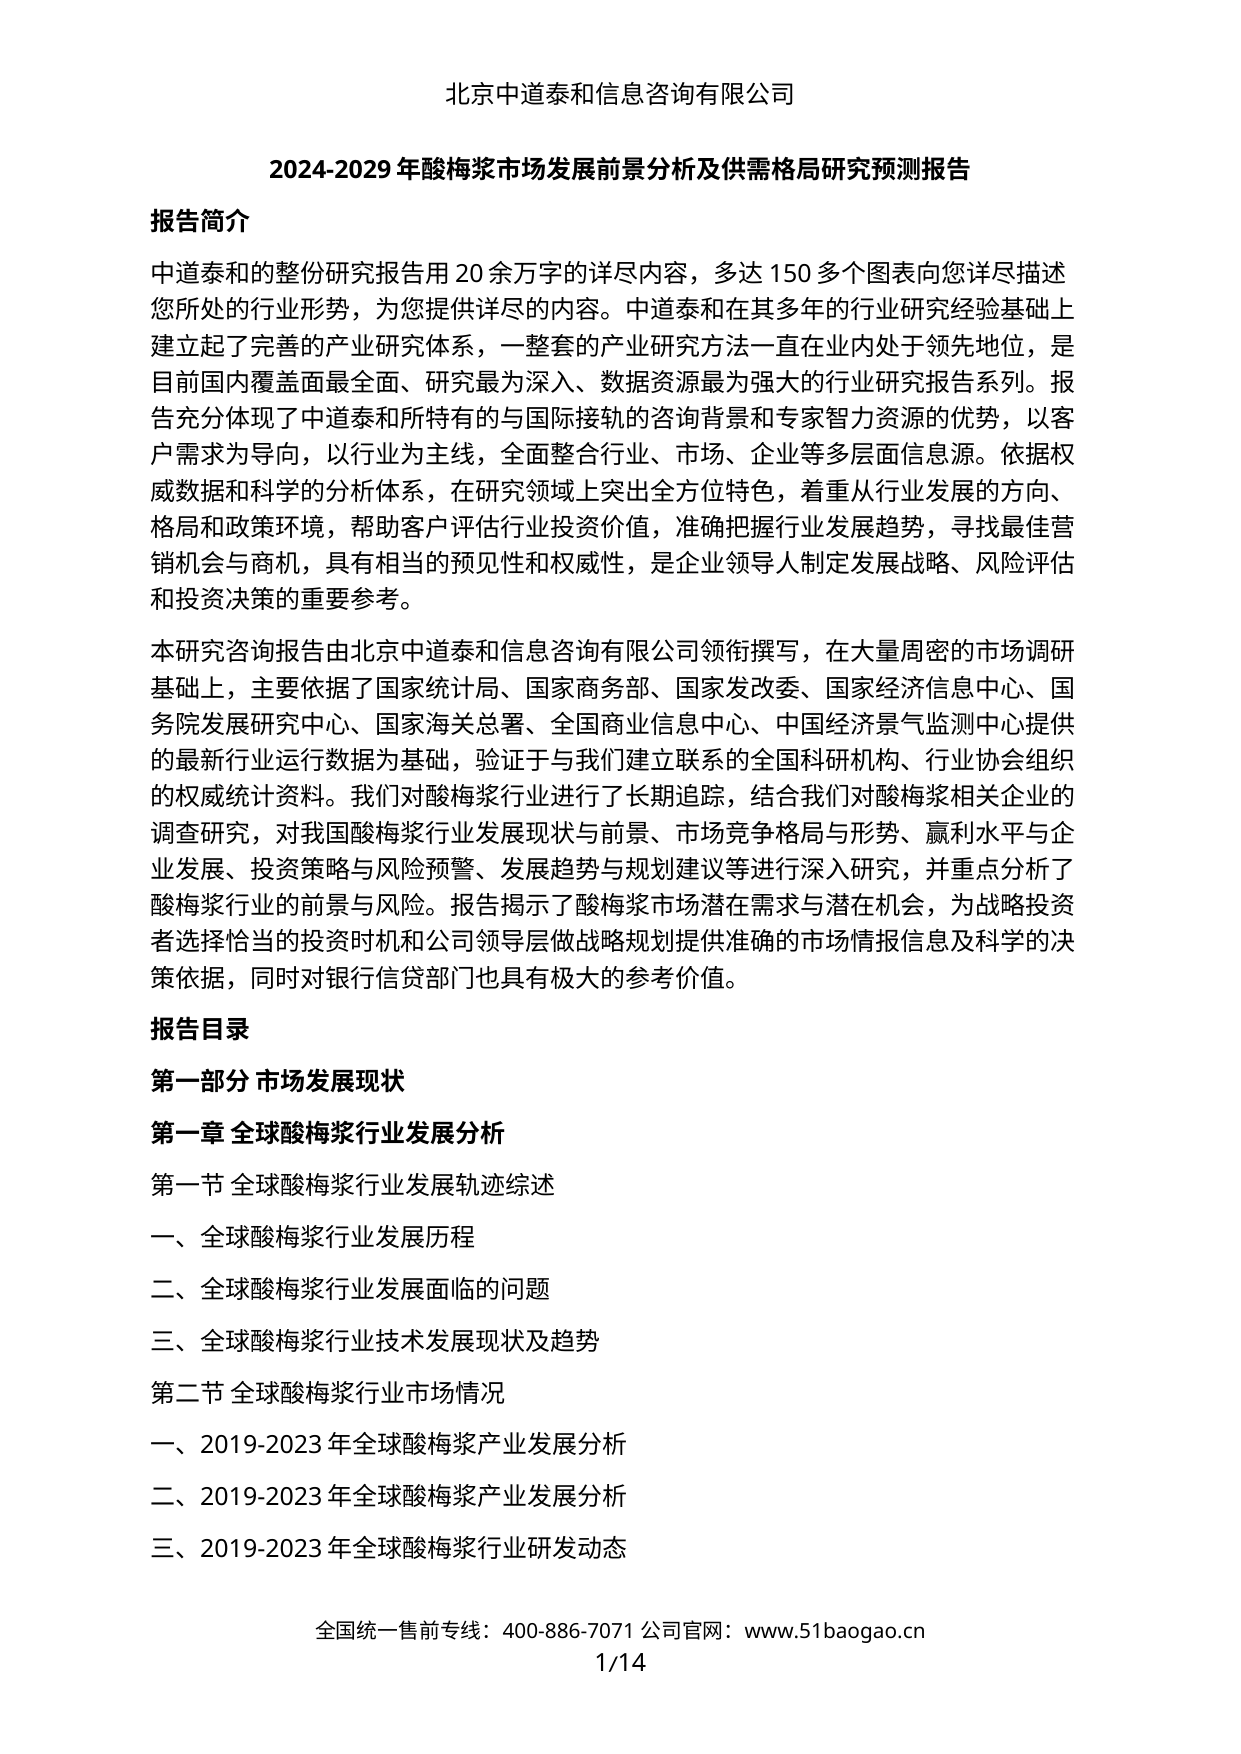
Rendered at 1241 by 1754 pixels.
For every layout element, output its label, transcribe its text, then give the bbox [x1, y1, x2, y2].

text 2024-2029年酸梅浆市场发展前景分析及供需格局研究预测报告 [150, 150, 1090, 186]
text 第一节 全球酸梅浆行业发展轨迹综述 [150, 1166, 1090, 1202]
text 二、2019-2023年全球酸梅浆产业发展分析 [150, 1477, 1090, 1513]
text 报告目录 [150, 1010, 1090, 1046]
text 二、全球酸梅浆行业发展面临的问题 [150, 1269, 1090, 1306]
text 一、2019-2023年全球酸梅浆产业发展分析 [150, 1425, 1090, 1461]
text 第一部分 市场发展现状 [150, 1062, 1090, 1098]
text 一、全球酸梅浆行业发展历程 [150, 1217, 1090, 1254]
text 三、2019-2023年全球酸梅浆行业研发动态 [150, 1529, 1090, 1565]
text 第二节 全球酸梅浆行业市场情况 [150, 1373, 1090, 1409]
text 中道泰和的整份研究报告用20余万字的详尽内容，多达150多个图表向您详尽描述您所处的行业形势，为您提供详尽的内容。中道泰和在其多年的行业研究经验基础上建立起了完善的产业研究体系，一整套的产业研究方法一直在业内处于领先地位，是目前国内覆盖面最全面、研究最为深入、数据资源最为强大的行业研究报告系列。报告充分体现了中道泰和所特有的与国际接轨的咨询背景和专家智力资源的优势，以客户需求为导向，以行业为主线，全面整合行业、市场、企业等多层面信息源。依据权威数据和科学的分析体系，在研究领域上突出全方位特色，着重从行业发展的方向、格局和政策环境，帮助客户评估行业投资价值，准确把握行业发展趋势，寻找最佳营销机会与商机，具有相当的预见性和权威性，是企业领导人制定发展战略、风险评估和投资决策的重要参考。 [150, 254, 1090, 616]
text 报告简介 [150, 202, 1090, 238]
text 第一章 全球酸梅浆行业发展分析 [150, 1114, 1090, 1150]
text 本研究咨询报告由北京中道泰和信息咨询有限公司领衔撰写，在大量周密的市场调研基础上，主要依据了国家统计局、国家商务部、国家发改委、国家经济信息中心、国务院发展研究中心、国家海关总署、全国商业信息中心、中国经济景气监测中心提供的最新行业运行数据为基础，验证于与我们建立联系的全国科研机构、行业协会组织的权威统计资料。我们对酸梅浆行业进行了长期追踪，结合我们对酸梅浆相关企业的调查研究，对我国酸梅浆行业发展现状与前景、市场竞争格局与形势、赢利水平与企业发展、投资策略与风险预警、发展趋势与规划建议等进行深入研究，并重点分析了酸梅浆行业的前景与风险。报告揭示了酸梅浆市场潜在需求与潜在机会，为战略投资者选择恰当的投资时机和公司领导层做战略规划提供准确的市场情报信息及科学的决策依据，同时对银行信贷部门也具有极大的参考价值。 [150, 632, 1090, 994]
text 三、全球酸梅浆行业技术发展现状及趋势 [150, 1321, 1090, 1357]
